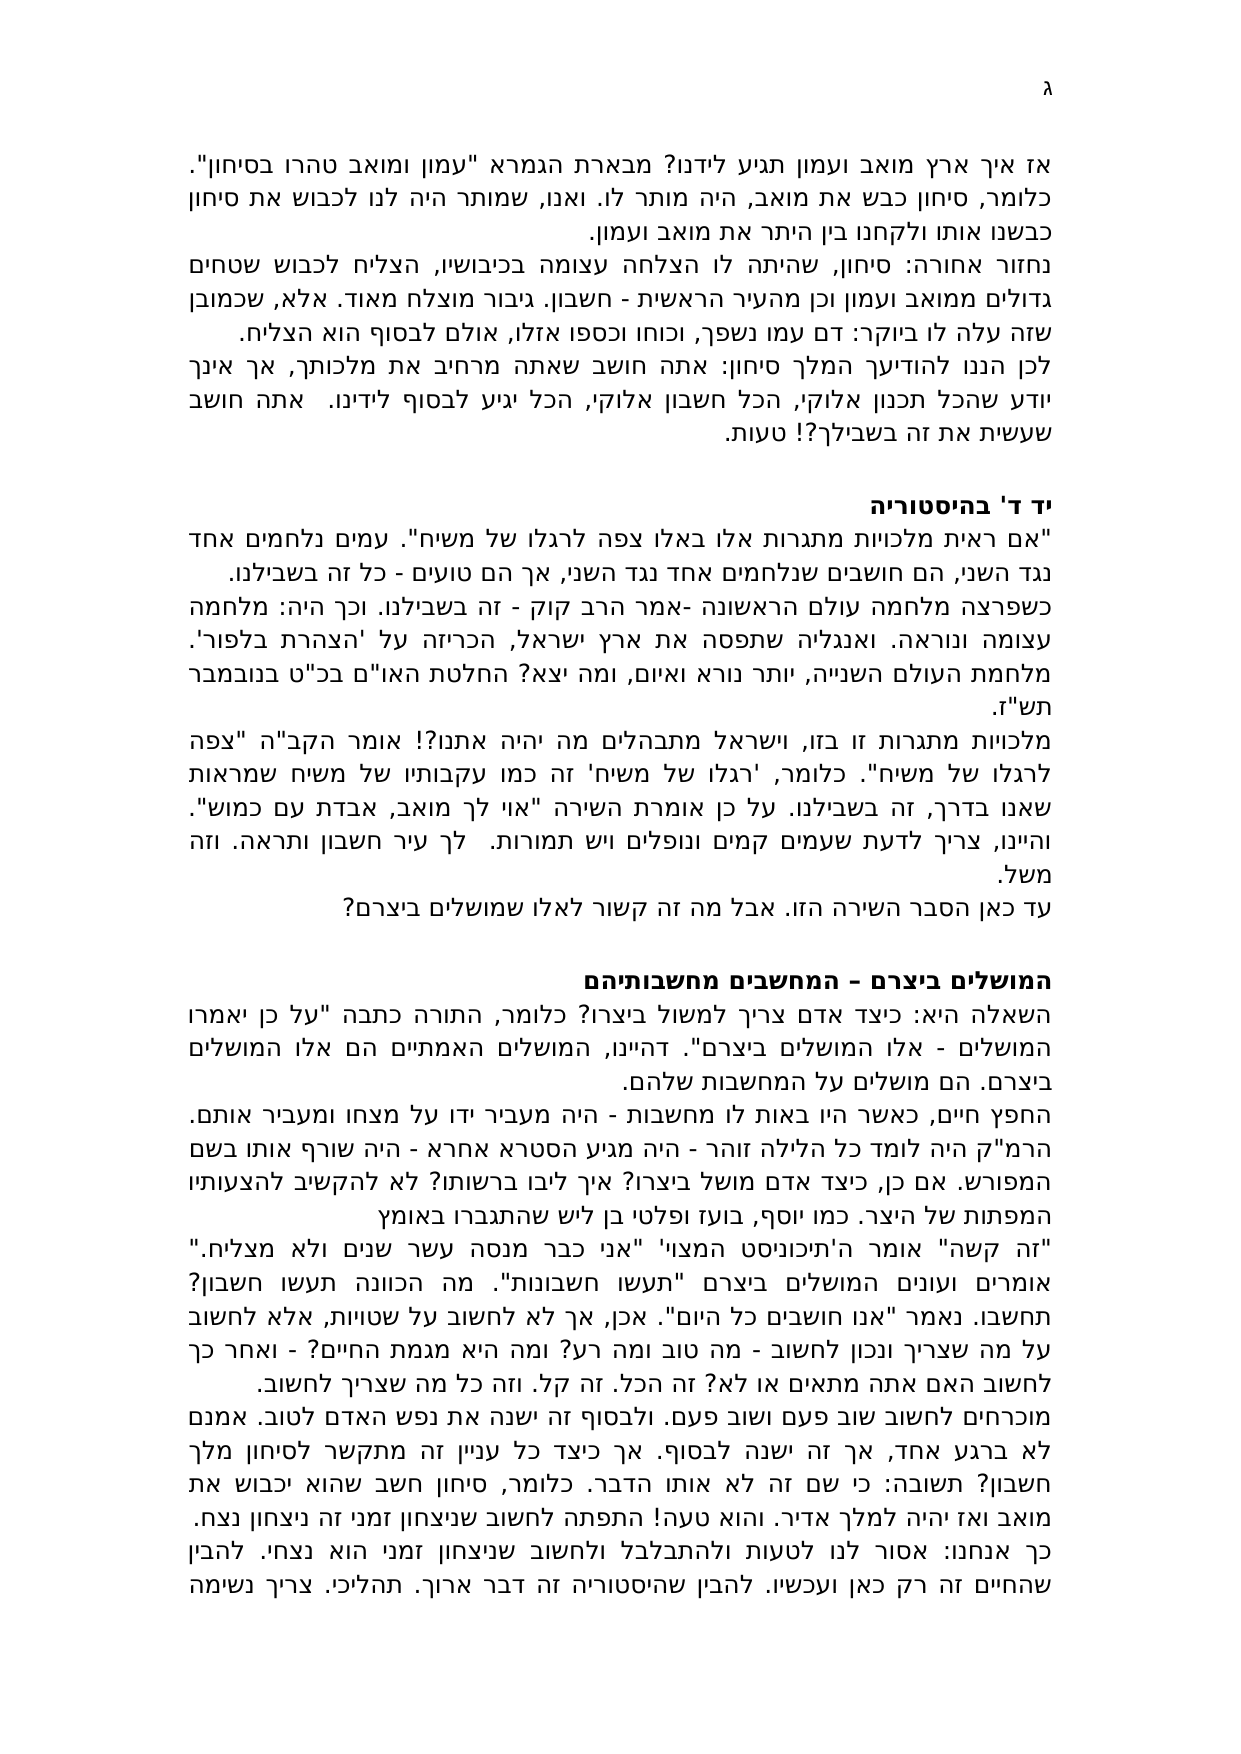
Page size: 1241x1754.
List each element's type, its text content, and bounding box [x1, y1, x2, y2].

text מלכויות מתגרות זו בזו, וישראל מתבהלים מה יהיה אתנו?! אומר הקב"ה "צפה לרגלו של משיח". כלומר, 'רגלו של משיח' זה כמו עקבותיו של משיח שמראות שאנו בדרך, זה בשבילנו. על כן אומרת השירה "אוי לך מואב, אבדת עם כמוש". והיינו, צריך לדעת שעמים קמים ונופלים ויש תמורות. לך עיר חשבון ותראה. וזה משל. [187, 726, 1053, 889]
text "אם ראית מלכויות מתגרות אלו באלו צפה לרגלו של משיח". עמים נלחמים אחד נגד השני, הם חושבים שנלחמים אחד נגד השני, אך הם טועים - כל זה בשבילנו. [187, 524, 1053, 587]
text עד כאן הסבר השירה הזו. אבל מה זה קשור לאלו שמושלים ביצרם? [187, 893, 1053, 923]
text החפץ חיים, כאשר היו באות לו מחשבות - היה מעביר ידו על מצחו ומעביר אותם. הרמ"ק היה לומד כל הלילה זוהר - היה מגיע הסטרא אחרא - היה שורף אותו בשם המפורש. אם כן, כיצד אדם מושל ביצרו? איך ליבו ברשותו? לא להקשיב להצעותיו המפתות של היצר. כמו יוסף, בועז ופלטי בן ליש שהתגברו באומץ [187, 1100, 1053, 1230]
text המושלים ביצרם – המחשבים מחשבותיהם [187, 966, 1053, 995]
text מוכרחים לחשוב שוב פעם ושוב פעם. ולבסוף זה ישנה את נפש האדם לטוב. אמנם לא ברגע אחד, אך זה ישנה לבסוף. אך כיצד כל עניין זה מתקשר לסיחון מלך חשבון? תשובה: כי שם זה לא אותו הדבר. כלומר, סיחון חשב שהוא יכבוש את מואב ואז יהיה למלך אדיר. והוא טעה! התפתה לחשוב שניצחון זמני זה ניצחון נצח. [187, 1402, 1053, 1532]
text כשפרצה מלחמה עולם הראשונה -אמר הרב קוק - זה בשבילנו. וכך היה: מלחמה עצומה ונוראה. ואנגליה שתפסה את ארץ ישראל, הכריזה על 'הצהרת בלפור'. מלחמת העולם השנייה, יותר נורא ואיום, ומה יצא? החלטת האו"ם בכ"ט בנובמבר תש"ז. [187, 592, 1053, 721]
text השאלה היא: כיצד אדם צריך למשול ביצרו? כלומר, התורה כתבה "על כן יאמרו המושלים - אלו המושלים ביצרם". דהיינו, המושלים האמתיים הם אלו המושלים ביצרם. הם מושלים על המחשבות שלהם. [187, 1000, 1053, 1096]
text נחזור אחורה: סיחון, שהיתה לו הצלחה עצומה בכיבושיו, הצליח לכבוש שטחים גדולים ממואב ועמון וכן מהעיר הראשית - חשבון. גיבור מוצלח מאוד. אלא, שכמובן שזה עלה לו ביוקר: דם עמו נשפך, וכוחו וכספו אזלו, אולם לבסוף הוא הצליח. [187, 251, 1053, 347]
text לכן הננו להודיעך המלך סיחון: אתה חושב שאתה מרחיב את מלכותך, אך אינך יודע שהכל תכנון אלוקי, הכל חשבון אלוקי, הכל יגיע לבסוף לידינו. אתה חושב שעשית את זה בשבילך?! טעות. [187, 351, 1053, 447]
text אז איך ארץ מואב ועמון תגיע לידנו? מבארת הגמרא "עמון ומואב טהרו בסיחון". כלומר, סיחון כבש את מואב, היה מותר לו. ואנו, שמותר היה לנו לכבוש את סיחון כבשנו אותו ולקחנו בין היתר את מואב ועמון. [187, 150, 1053, 246]
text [187, 1536, 1053, 1599]
text יד ד' בהיסטוריה [187, 491, 1053, 520]
text "זה קשה" אומר ה'תיכוניסט המצוי' "אני כבר מנסה עשר שנים ולא מצליח." אומרים ועונים המושלים ביצרם "תעשו חשבונות". מה הכוונה תעשו חשבון? תחשבו. נאמר "אנו חושבים כל היום". אכן, אך לא לחשוב על שטויות, אלא לחשוב על מה שצריך ונכון לחשוב - מה טוב ומה רע? ומה היא מגמת החיים? - ואחר כך לחשוב האם אתה מתאים או לא? זה הכל. זה קל. וזה כל מה שצריך לחשוב. [187, 1234, 1053, 1398]
